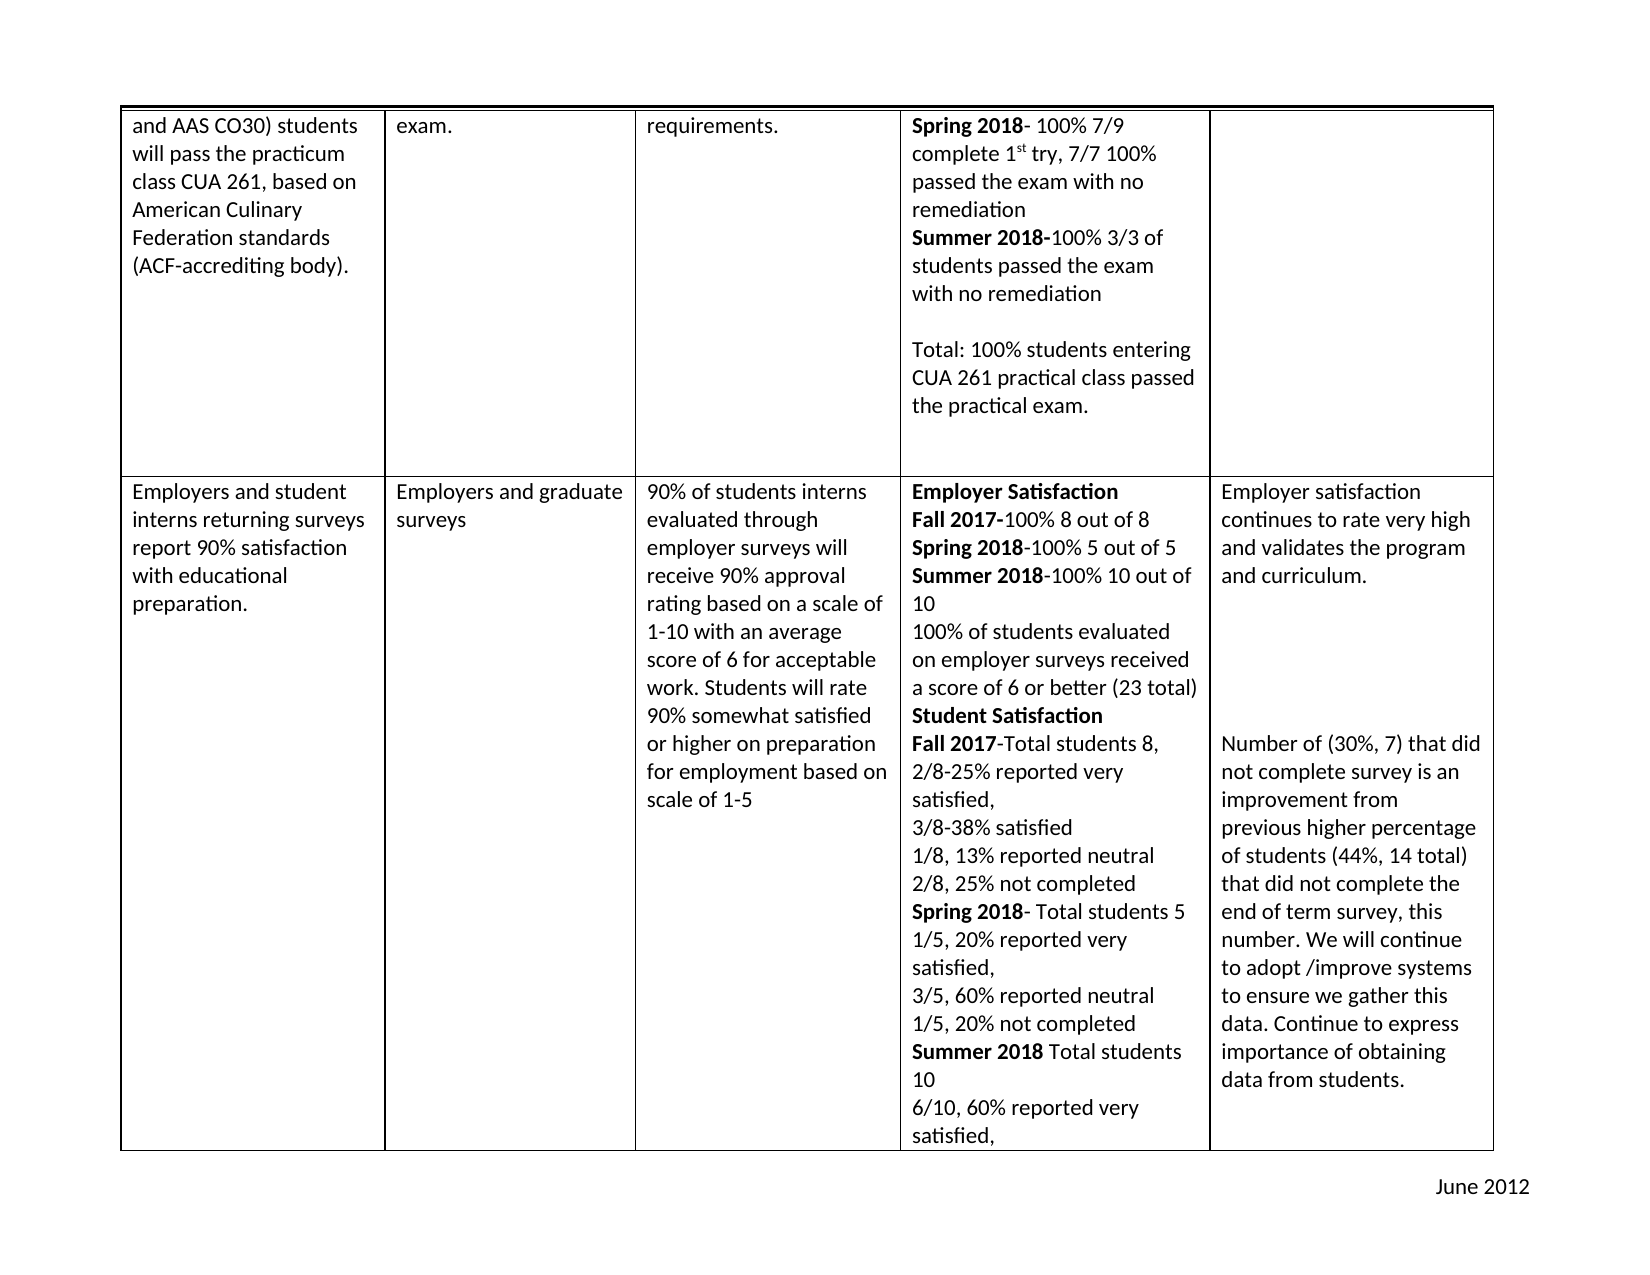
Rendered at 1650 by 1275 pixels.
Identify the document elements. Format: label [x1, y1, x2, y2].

table_cell [386, 477, 635, 1149]
table_cell [1211, 477, 1493, 1149]
table_cell [386, 111, 635, 476]
table_cell [636, 477, 900, 1149]
table_cell [901, 477, 1209, 1149]
table_cell [636, 111, 900, 476]
table_cell [122, 477, 384, 1149]
table_cell [122, 111, 384, 476]
table_cell [1211, 111, 1493, 476]
table_cell [901, 111, 1209, 476]
